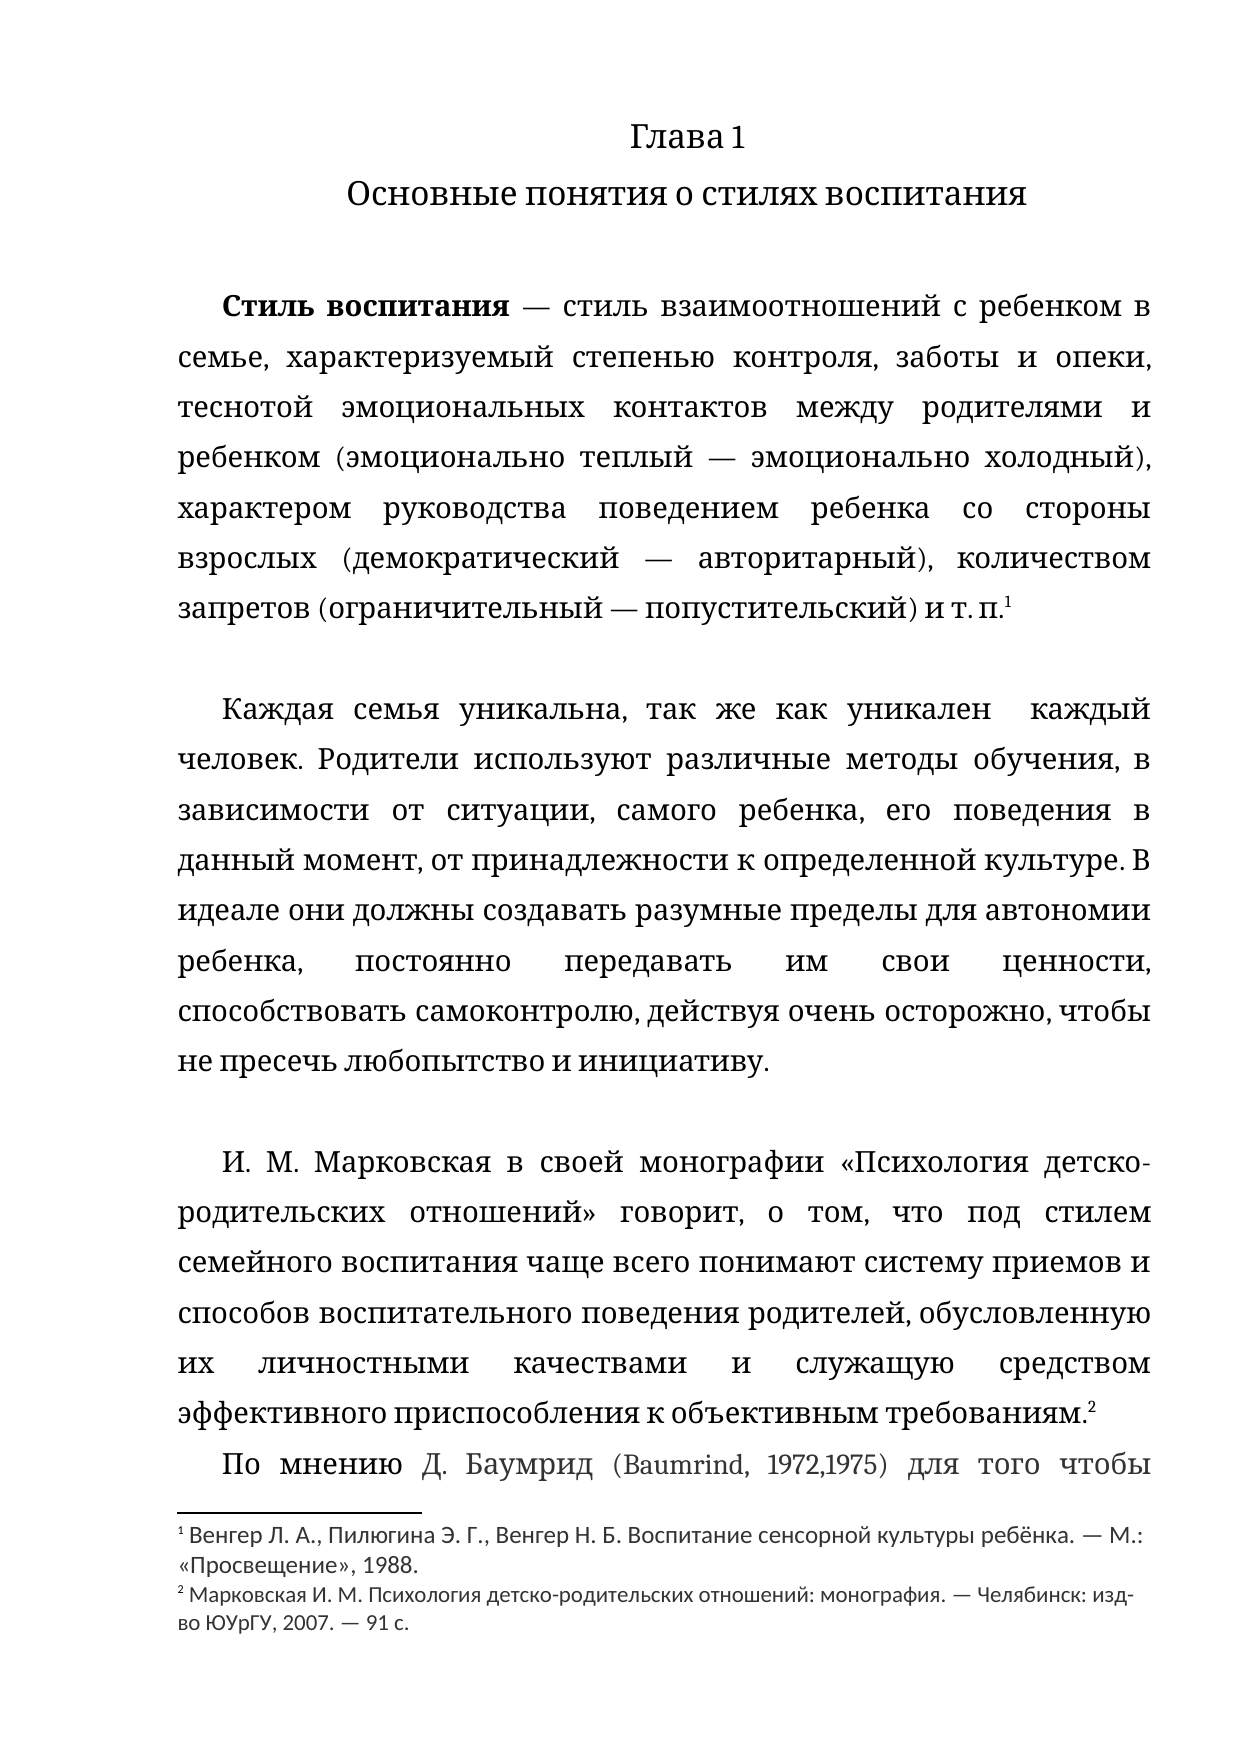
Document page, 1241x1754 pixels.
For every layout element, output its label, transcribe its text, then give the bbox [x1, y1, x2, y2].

text И. М. Марковская в своей монографии «Психология детско-родительских отношений» говорит, о том, что под стилем семейного воспитания чаще всего понимают систему приемов и способов воспитательного поведения родителей, обусловленную их личностными качествами и служащую средством эффективного приспособления к объективным требованиям. [177, 1146, 1152, 1431]
text Основные понятия о стилях воспитания [177, 176, 1152, 214]
text Каждая семья уникальна, так же как уникален каждый человек. Родители используют различные методы обучения, в зависимости от ситуации, самого ребенка, его поведения в данный момент, от принадлежности к определенной культуре. В идеале они должны создавать разумные пределы для автономии ребенка, постоянно передавать им свои ценности, способствовать самоконтролю, действуя очень осторожно, чтобы не пресечь любопытство и инициативу. [177, 693, 1152, 1079]
text Стиль воспитания — стиль взаимоотношений с ребенком в семье, характеризуемый степенью контроля, заботы и опеки, теснотой эмоциональных контактов между родителями и ребенком (эмоционально теплый — эмоционально холодный), характером руководства поведением ребенка со стороны взрослых (демократический — авторитарный), количеством запретов (ограничительный — попустительский) и т. п. [177, 291, 1152, 626]
text Глава 1 [177, 118, 1152, 156]
